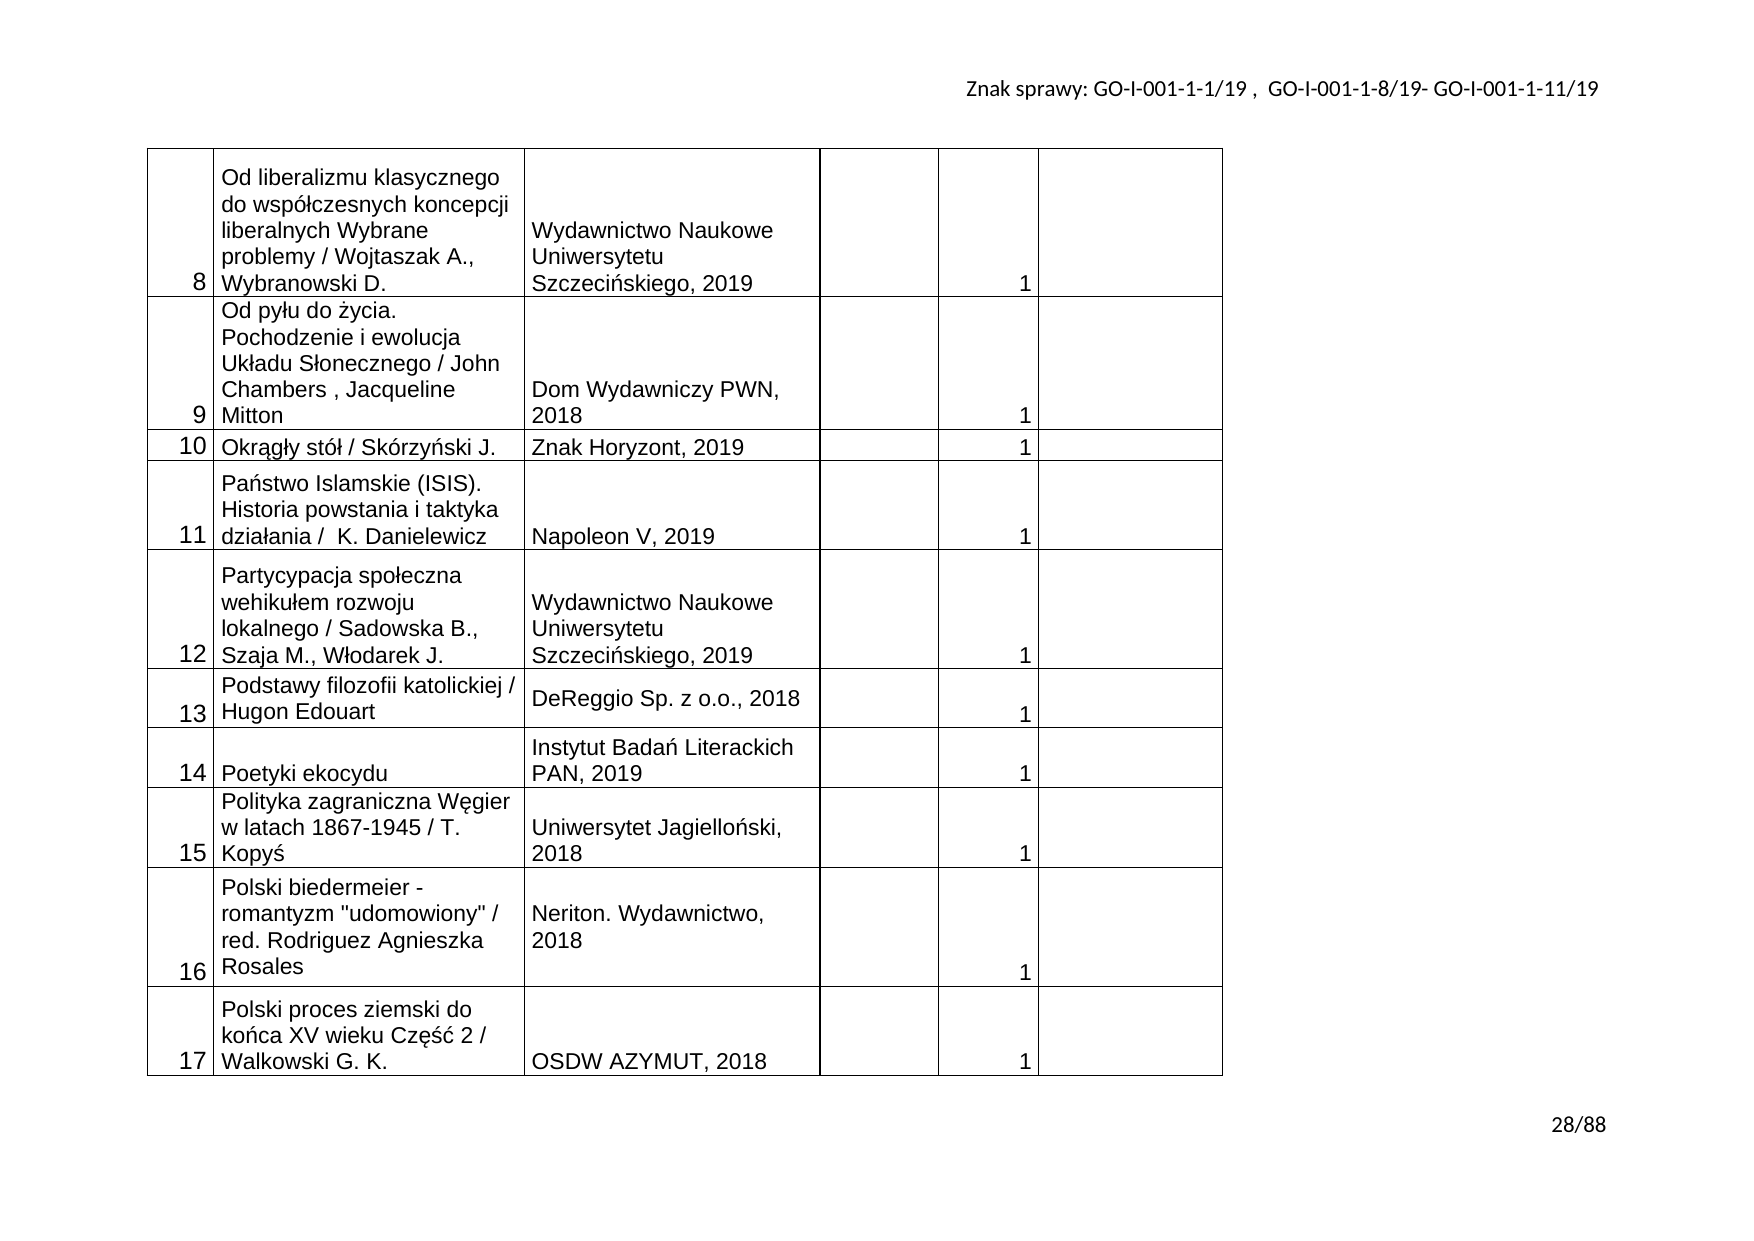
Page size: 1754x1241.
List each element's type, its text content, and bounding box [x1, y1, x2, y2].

table_cell Polityka zagraniczna Węgier w latach 1867-1945 / T. Kopyś [214, 788, 524, 867]
table_cell 13 [148, 669, 213, 727]
table_cell [821, 788, 938, 867]
table_cell Napoleon V, 2019 [525, 461, 819, 549]
table_cell 1 [939, 461, 1038, 549]
table_cell 12 [148, 550, 213, 668]
table_cell [821, 669, 938, 727]
table_cell 15 [148, 788, 213, 867]
table_cell 17 [148, 987, 213, 1074]
table_cell 1 [939, 550, 1038, 668]
table_cell Wydawnictwo Naukowe Uniwersytetu Szczecińskiego, 2019 [525, 149, 819, 296]
table_cell [1039, 788, 1222, 867]
table_cell Polski proces ziemski do końca XV wieku Część 2 / Walkowski G. K. [214, 987, 524, 1074]
table_cell [1039, 669, 1222, 727]
table_cell Od liberalizmu klasycznego do współczesnych koncepcji liberalnych Wybrane problemy / Wojtaszak A., Wybranowski D. [214, 149, 524, 296]
table_cell Neriton. Wydawnictwo, 2018 [525, 868, 819, 986]
table_cell [821, 149, 938, 296]
table_cell Instytut Badań Literackich PAN, 2019 [525, 728, 819, 787]
table_cell [821, 430, 938, 460]
table_cell 14 [148, 728, 213, 787]
table_cell [1039, 868, 1222, 986]
table_cell Uniwersytet Jagielloński, 2018 [525, 788, 819, 867]
table_cell DeReggio Sp. z o.o., 2018 [525, 669, 819, 727]
table_cell Od pyłu do życia. Pochodzenie i ewolucja Układu Słonecznego / John Chambers , Jacqueline Mitton [214, 297, 524, 429]
table_cell [821, 461, 938, 549]
table_cell [821, 297, 938, 429]
table_cell 1 [939, 987, 1038, 1074]
table_cell 11 [148, 461, 213, 549]
table_cell 1 [939, 728, 1038, 787]
table_cell [1039, 430, 1222, 460]
table_cell Podstawy filozofii katolickiej / Hugon Edouart [214, 669, 524, 727]
table_cell 1 [939, 669, 1038, 727]
table_cell 8 [148, 149, 213, 296]
table_cell [821, 550, 938, 668]
table_cell OSDW AZYMUT, 2018 [525, 987, 819, 1074]
table_cell [821, 868, 938, 986]
table_cell Państwo Islamskie (ISIS). Historia powstania i taktyka działania / K. Danielewicz [214, 461, 524, 549]
table_cell Okrągły stół / Skórzyński J. [214, 430, 524, 460]
table_cell [1039, 987, 1222, 1074]
table_cell 1 [939, 868, 1038, 986]
table_cell 9 [148, 297, 213, 429]
table_cell [1039, 461, 1222, 549]
table_cell Dom Wydawniczy PWN, 2018 [525, 297, 819, 429]
table_cell Poetyki ekocydu [214, 728, 524, 787]
table_cell [821, 728, 938, 787]
table_cell [1039, 550, 1222, 668]
table_cell Wydawnictwo Naukowe Uniwersytetu Szczecińskiego, 2019 [525, 550, 819, 668]
table_cell [1039, 149, 1222, 296]
table_cell Polski biedermeier - romantyzm "udomowiony" / red. Rodriguez Agnieszka Rosales [214, 868, 524, 986]
table_cell 10 [148, 430, 213, 460]
table_cell 1 [939, 788, 1038, 867]
table_cell 1 [939, 430, 1038, 460]
table_cell Znak Horyzont, 2019 [525, 430, 819, 460]
table_cell [1039, 728, 1222, 787]
table_cell 16 [148, 868, 213, 986]
table_cell 1 [939, 149, 1038, 296]
table_cell 1 [939, 297, 1038, 429]
table_cell [821, 987, 938, 1074]
table_cell Partycypacja społeczna wehikułem rozwoju lokalnego / Sadowska B., Szaja M., Włodarek J. [214, 550, 524, 668]
table_cell [1039, 297, 1222, 429]
